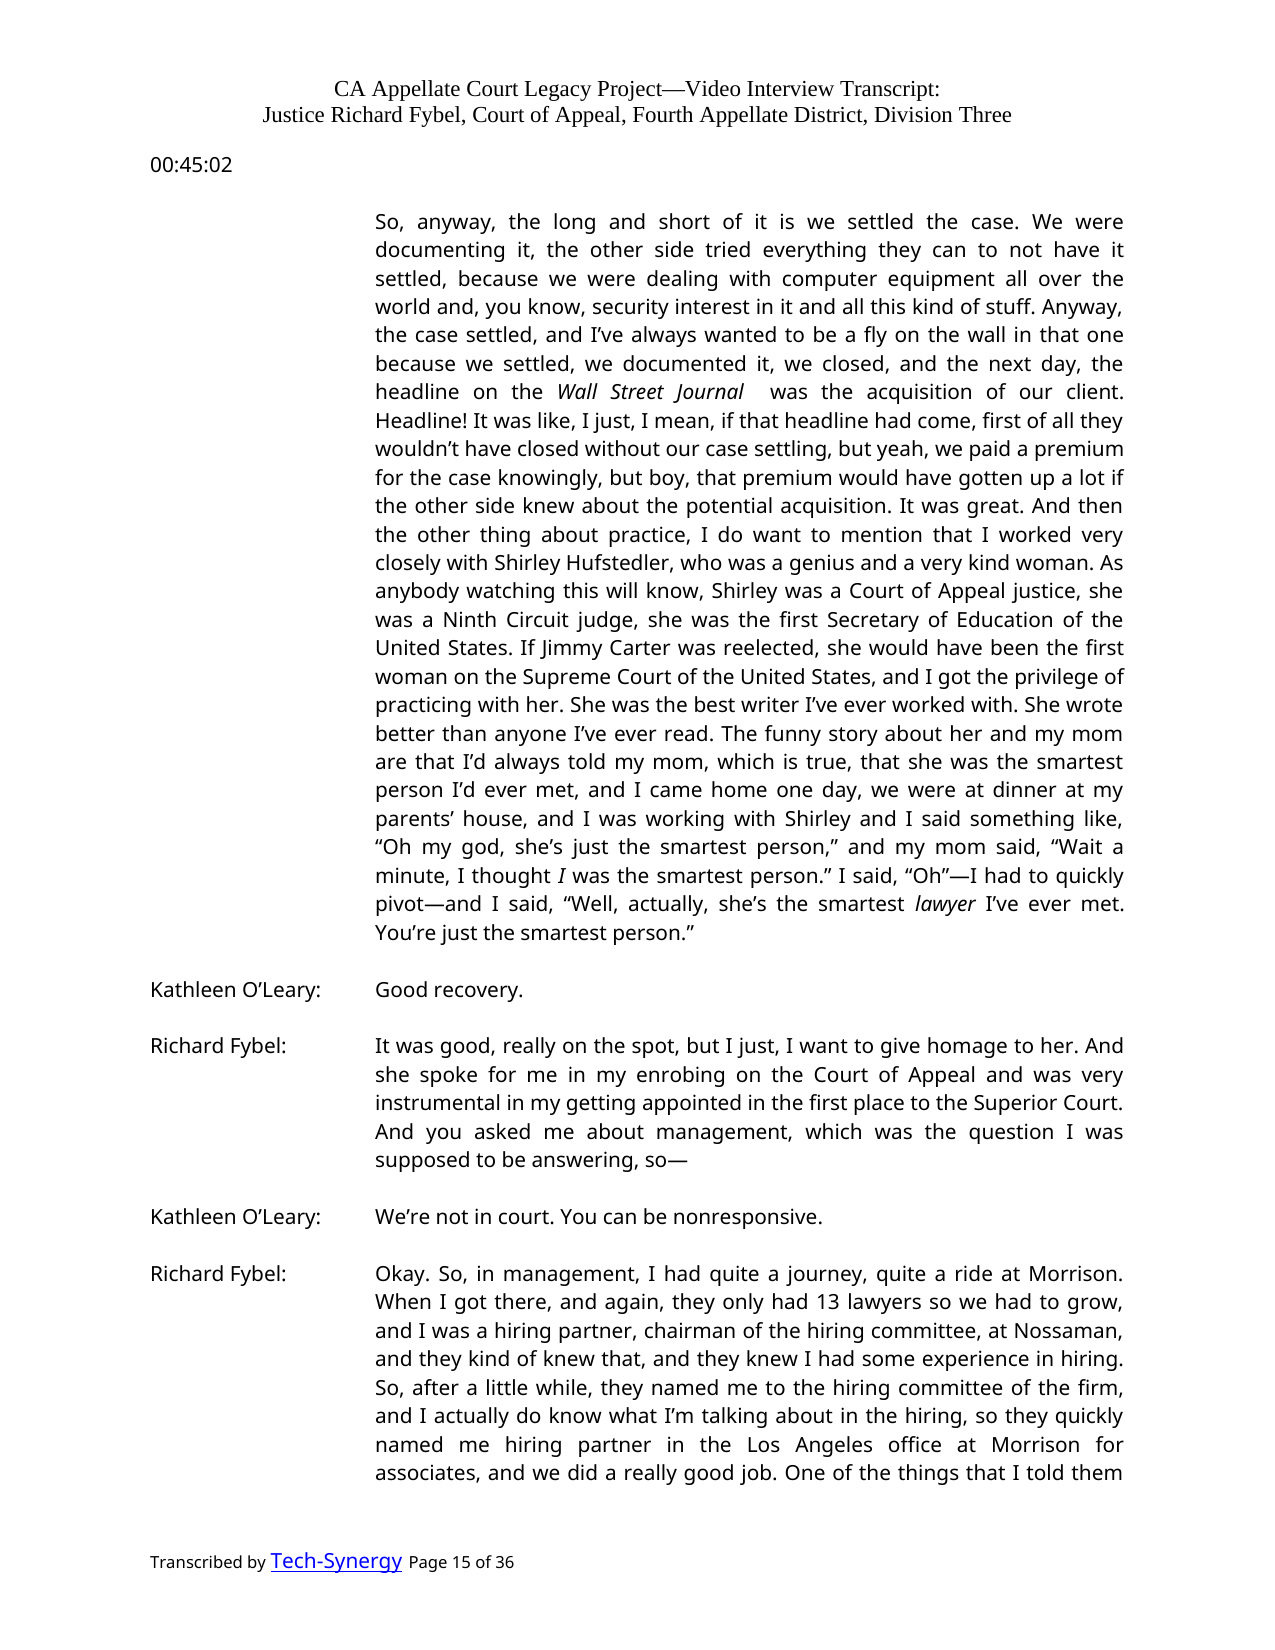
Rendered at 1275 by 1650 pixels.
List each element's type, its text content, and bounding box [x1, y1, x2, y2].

text Kathleen O’Leary: Good recovery. [150, 975, 1125, 1003]
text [150, 1259, 1125, 1487]
text Richard Fybel: It was good, really on the spot, but I just, I want to give homage to her. And she spoke for me in my enrobing on the Court of Appeal and was very instrumental in my getting appointed in the first place to the Superior Court. And you asked me about management, which was the question I was supposed to be answering, so— [150, 1032, 1125, 1174]
text So, anyway, the long and short of it is we settled the case. We were documenting it, the other side tried everything they can to not have it settled, because we were dealing with computer equipment all over the world and, you know, security interest in it and all this kind of stuff. Anyway, the case settled, and I’ve always wanted to be a fly on the wall in that one because we settled, we documented it, we closed, and the next day, the headline on the Wall Street Journal was the acquisition of our client. Headline! It was like, I just, I mean, if that headline had come, first of all they wouldn’t have closed without our case settling, but yeah, we paid a premium for the case knowingly, but boy, that premium would have gotten up a lot if the other side knew about the potential acquisition. It was great. And then the other thing about practice, I do want to mention that I worked very closely with Shirley Hufstedler, who was a genius and a very kind woman. As anybody watching this will know, Shirley was a Court of Appeal justice, she was a Ninth Circuit judge, she was the first Secretary of Education of the United States. If Jimmy Carter was reelected, she would have been the first woman on the Supreme Court of the United States, and I got the privilege of practicing with her. She was the best writer I’ve ever worked with. She wrote better than anyone I’ve ever read. The funny story about her and my mom are that I’d always told my mom, which is true, that she was the smartest person I’d ever met, and I came home one day, we were at dinner at my parents’ house, and I was working with Shirley and I said something like, “Oh my god, she’s just the smartest person,” and my mom said, “Wait a minute, I thought I was the smartest person.” I said, “Oh”—I had to quickly pivot—and I said, “Well, actually, she’s the smartest lawyer I’ve ever met. You’re just the smartest person.” [375, 207, 1125, 946]
text Kathleen O’Leary: We’re not in court. You can be nonresponsive. [150, 1202, 1125, 1231]
text 00:45:02 [150, 150, 1125, 178]
